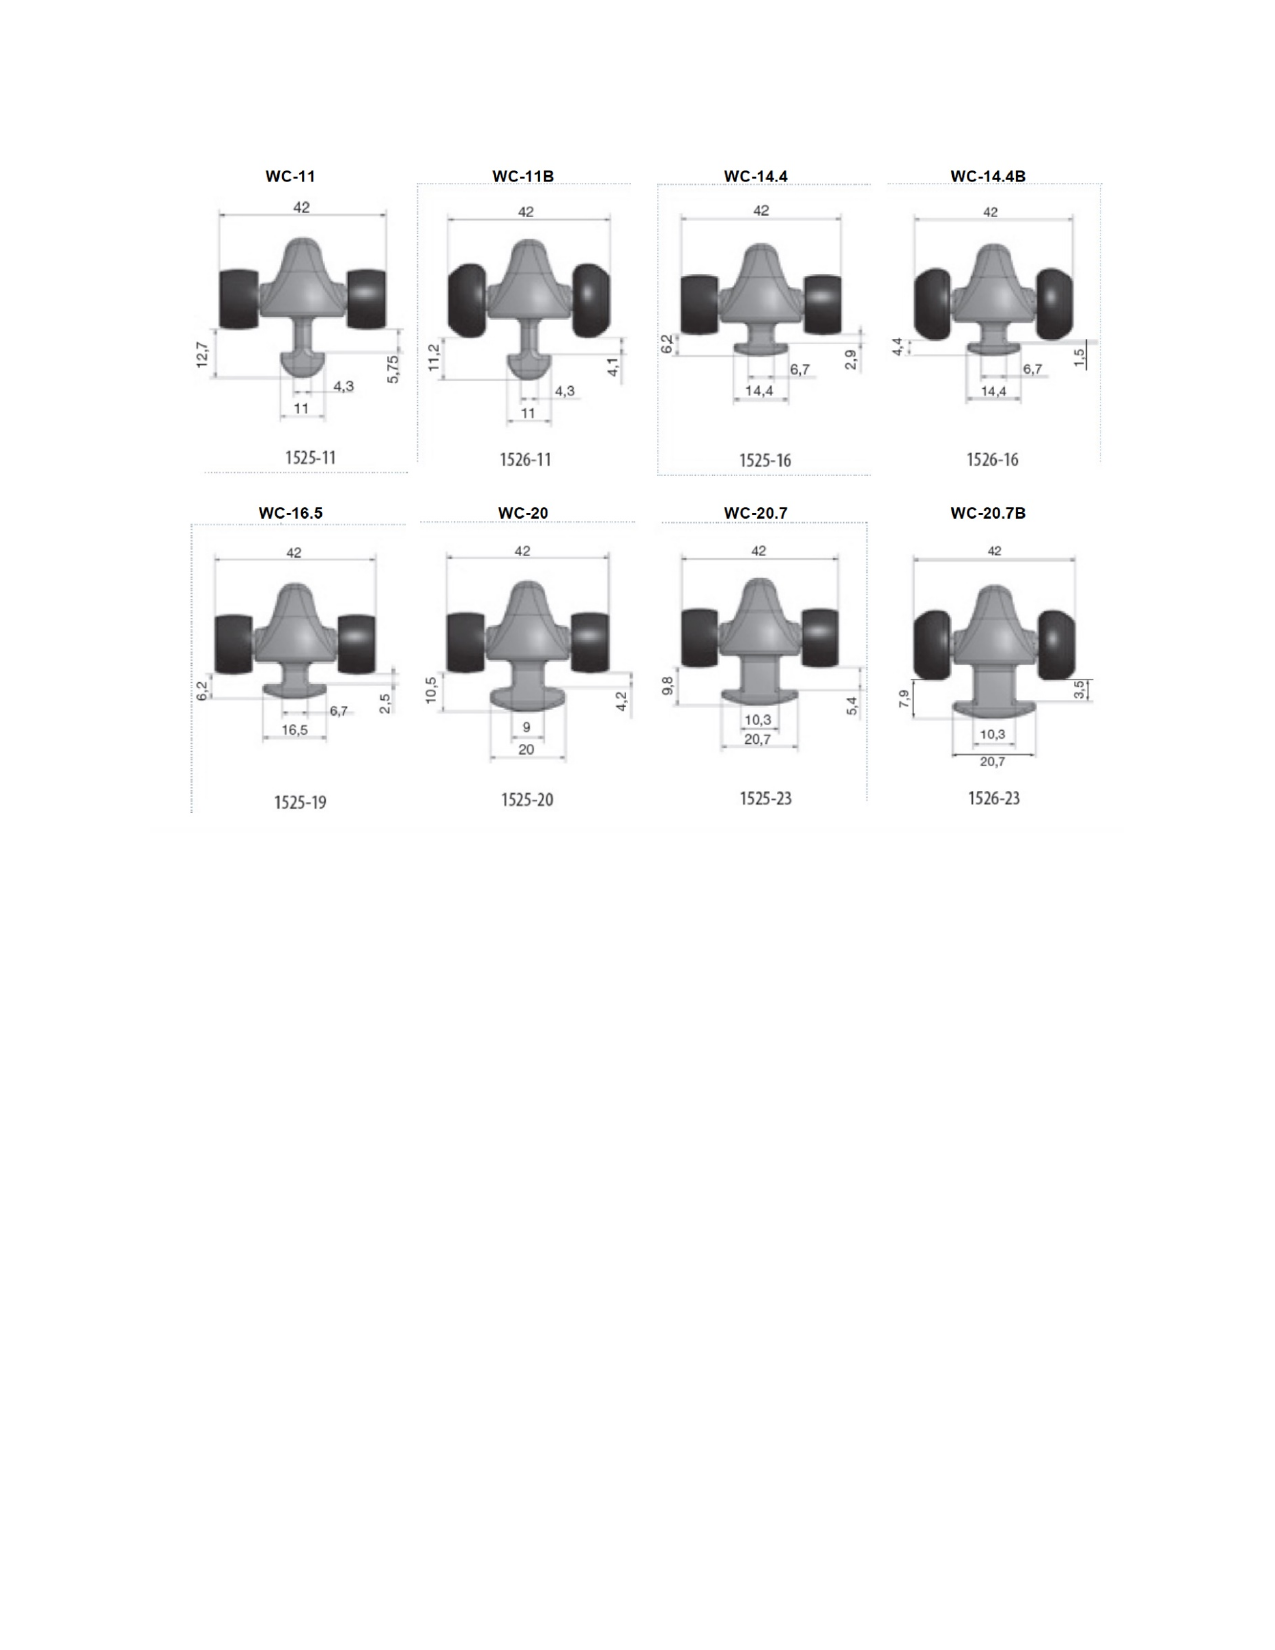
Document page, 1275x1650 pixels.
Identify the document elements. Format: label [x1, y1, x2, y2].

picture [150, 150, 1124, 833]
